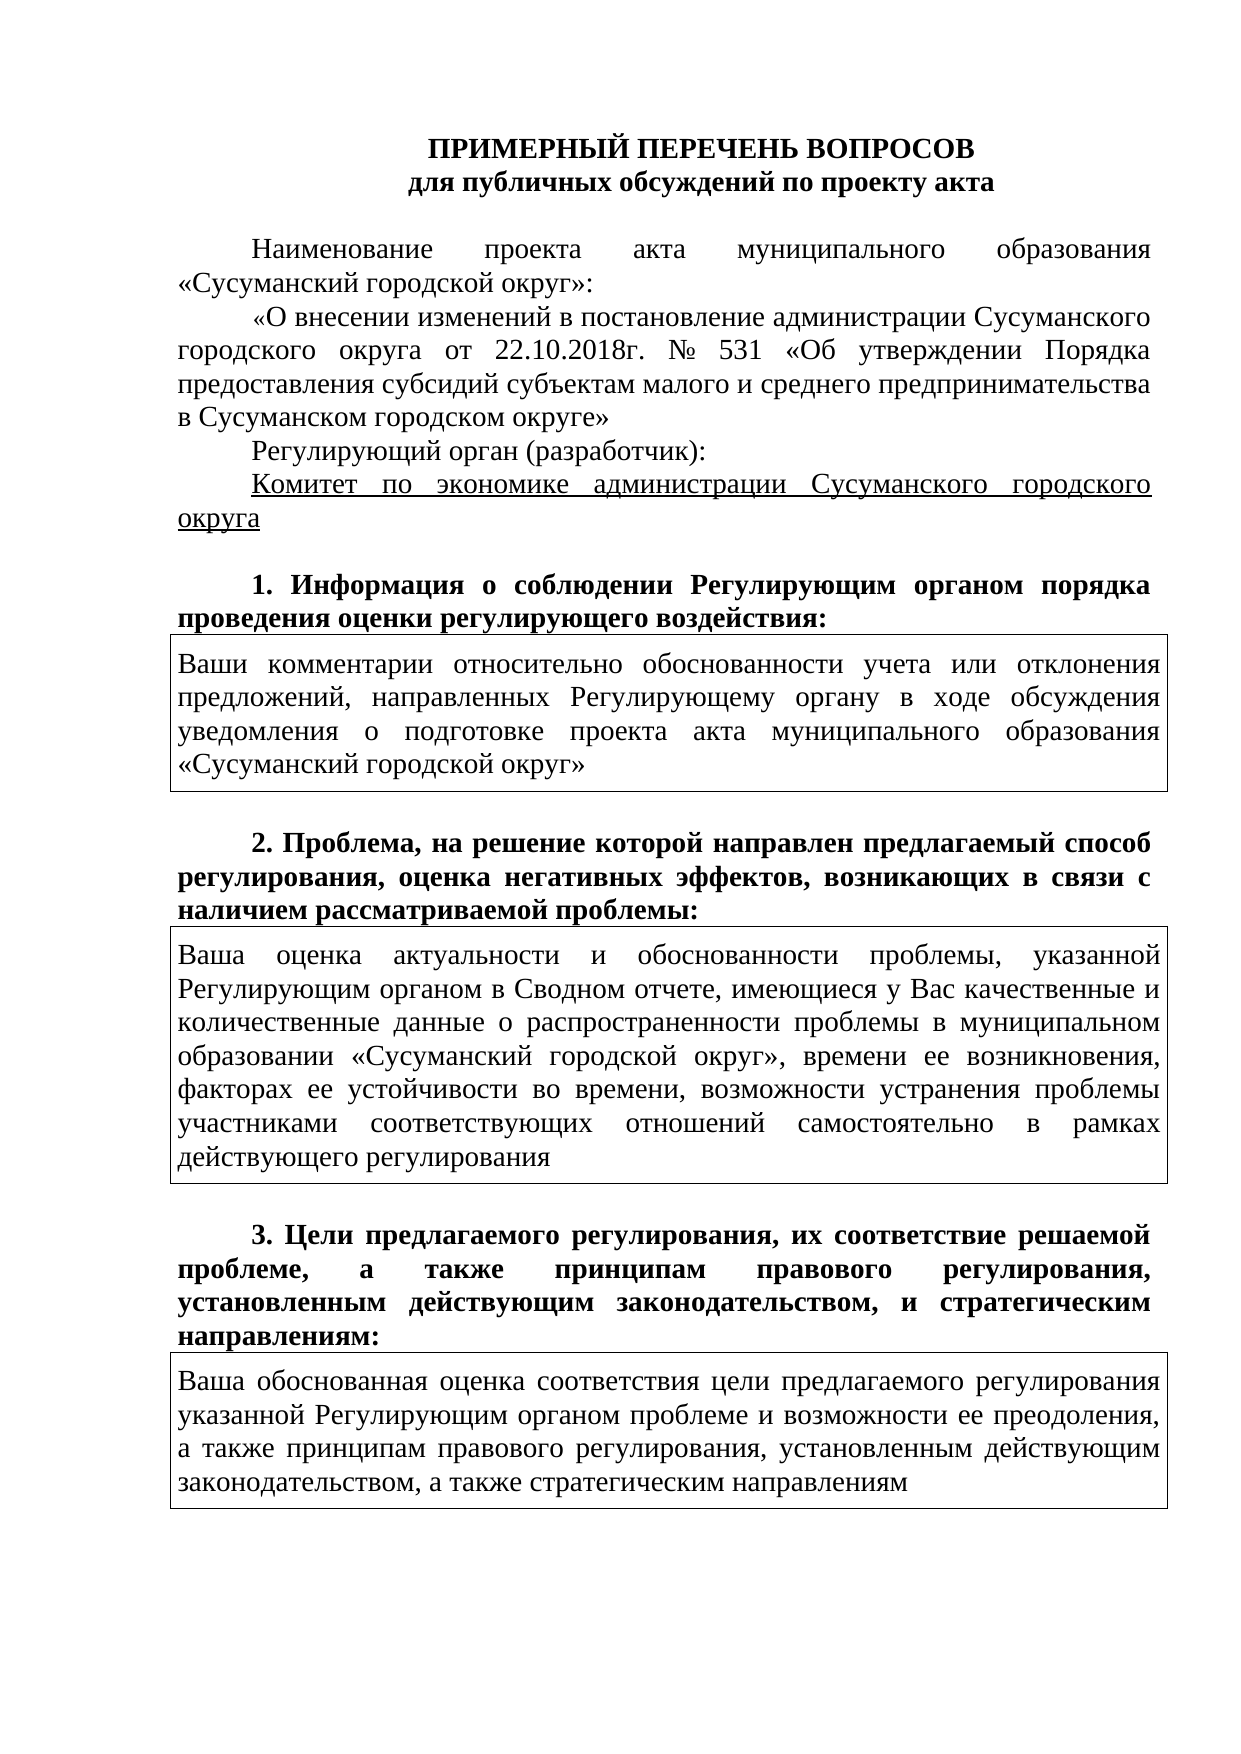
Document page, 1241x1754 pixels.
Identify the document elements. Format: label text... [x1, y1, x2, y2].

title ПРИМЕРНЫЙ ПЕРЕЧЕНЬ ВОПРОСОВ [177, 131, 1152, 164]
table_header Ваши комментарии относительно обоснованности учета или отклонения предложений, направленных Регулирующему органу в ходе обсуждения уведомления о подготовке проекта акта муниципального образования «Сусуманский городской округ» [171, 635, 1167, 791]
text 2. Проблема, на решение которой направлен предлагаемый способ регулирования, оценка негативных эффектов, возникающих в связи с наличием рассматриваемой проблемы: [177, 825, 1152, 926]
text 3. Цели предлагаемого регулирования, их соответствие решаемой проблеме, а также принципам правового регулирования, установленным действующим законодательством, и стратегическим направлениям: [177, 1217, 1152, 1352]
title для публичных обсуждений по проекту акта [177, 164, 1152, 198]
text Комитет по экономике администрации Сусуманского городского округа [177, 466, 1152, 533]
text Регулирующий орган (разработчик): [177, 433, 1152, 466]
text Наименование проекта акта муниципального образования «Сусуманский городской округ»: [177, 232, 1152, 299]
text 1. Информация о соблюдении Регулирующим органом порядка проведения оценки регулирующего воздействия: [177, 567, 1152, 634]
text «О внесении изменений в постановление администрации Сусуманского городского округа от 22.10.2018г. № 531 «Об утверждении Порядка предоставления субсидий субъектам малого и среднего предпринимательства в Сусуманском городском округе» [177, 299, 1152, 433]
table_header Ваша обоснованная оценка соответствия цели предлагаемого регулирования указанной Регулирующим органом проблеме и возможности ее преодоления, а также принципам правового регулирования, установленным действующим законодательством, а также стратегическим направлениям [171, 1353, 1167, 1508]
table_header Ваша оценка актуальности и обоснованности проблемы, указанной Регулирующим органом в Сводном отчете, имеющиеся у Вас качественные и количественные данные о распространенности проблемы в муниципальном образовании «Сусуманский городской округ», времени ее возникновения, факторах ее устойчивости во времени, возможности устранения проблемы участниками соответствующих отношений самостоятельно в рамках действующего регулирования [171, 927, 1167, 1183]
